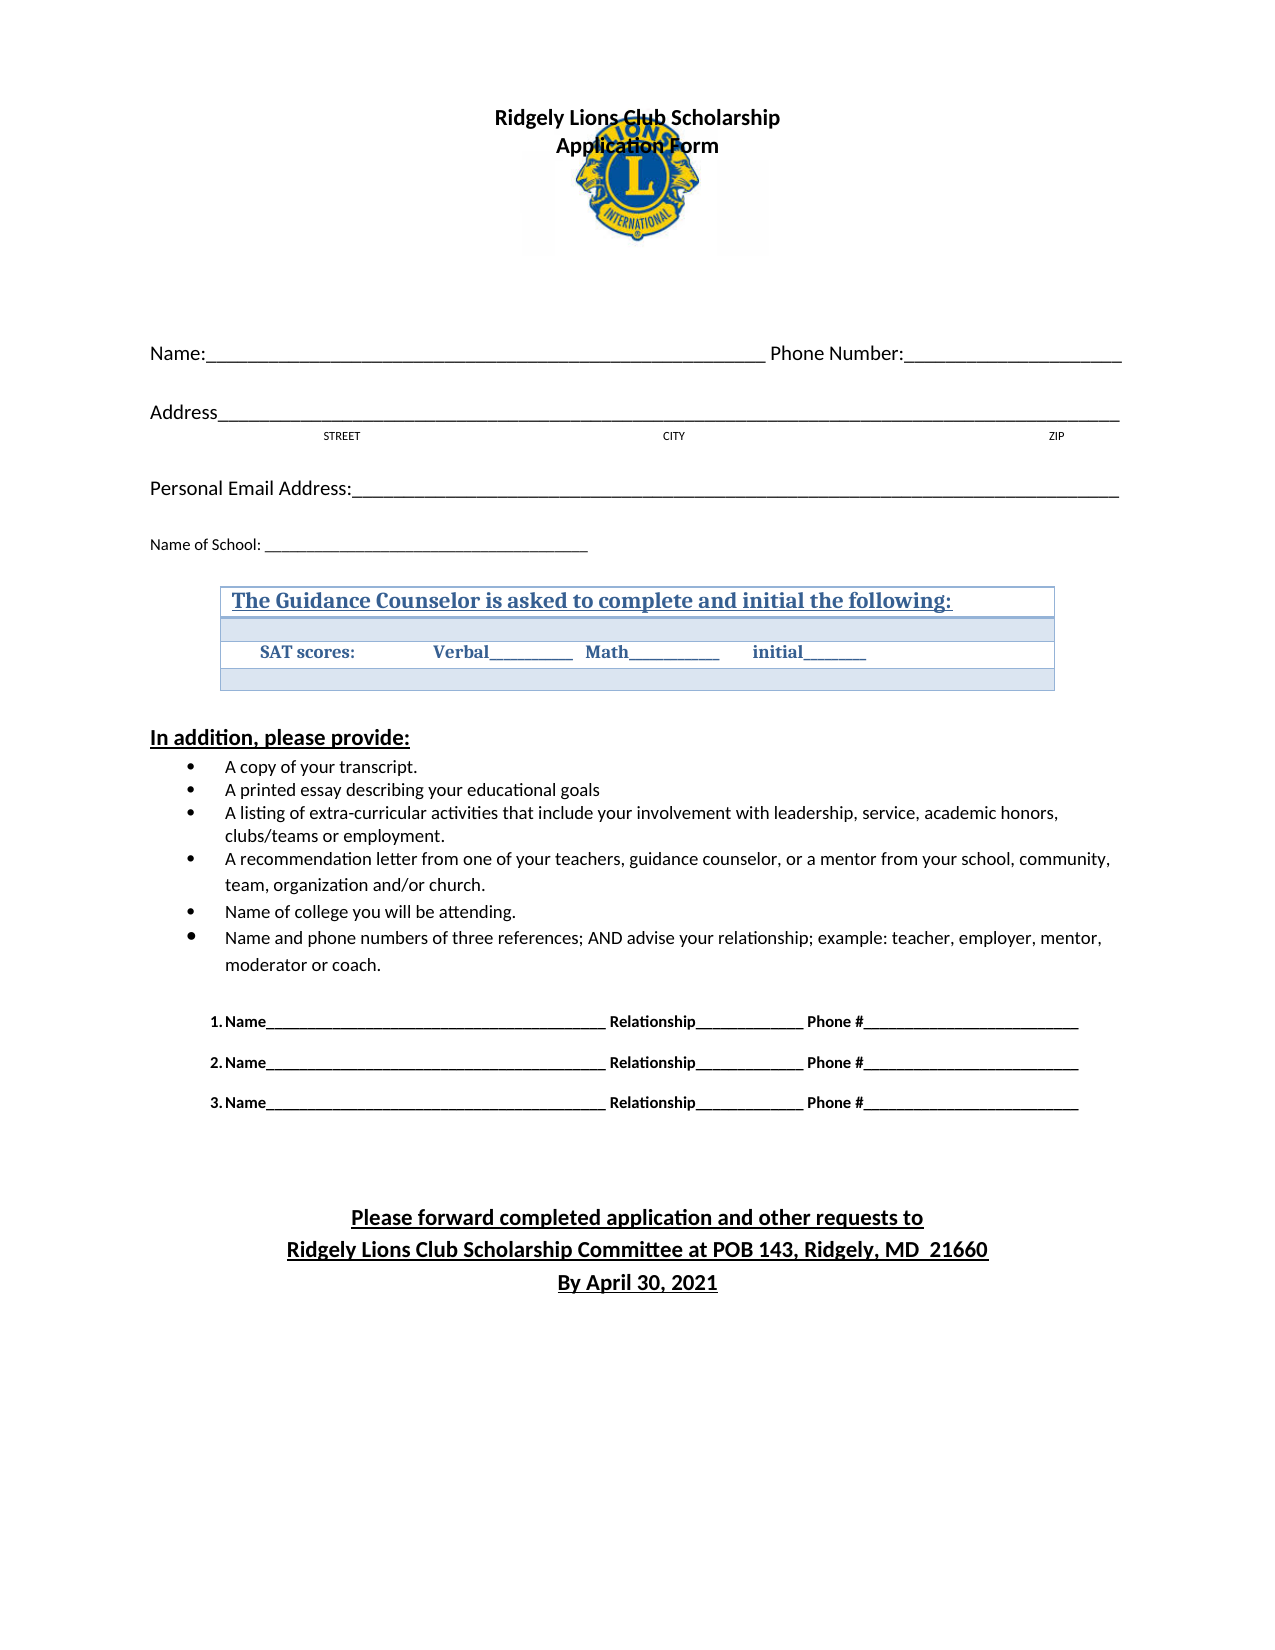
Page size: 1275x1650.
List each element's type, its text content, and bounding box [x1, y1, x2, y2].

table_cell SAT scores: Verbal____________ Math_____________ initial_________ [221, 642, 1054, 667]
text In addition, please provide: [150, 723, 1125, 751]
list A listing of extra-curricular activities that include your involvement with leadership, service, academic honors, clubs/teams or employment. [187, 801, 1125, 847]
list Name and phone numbers of three references; AND advise your relationship; example: teacher, employer, mentor, moderator or coach. [187, 926, 1125, 976]
text street city zip [150, 428, 1125, 443]
list Name_________________________________________ Relationship_____________ Phone #__________________________ [210, 1093, 1125, 1113]
text Personal Email Address:__________________________________________________________________________ [150, 476, 1125, 501]
text Name of School: _______________________________________ [150, 534, 1125, 554]
list A copy of your transcript. [187, 756, 1125, 778]
list Name_________________________________________ Relationship_____________ Phone #__________________________ [210, 1052, 1125, 1072]
text Address_______________________________________________________________________________________ [150, 399, 1125, 424]
table_header The Guidance Counselor is asked to complete and initial the following: [221, 588, 1054, 616]
picture [506, 75, 769, 284]
text By April 30, 2021 [150, 1268, 1125, 1296]
list A printed essay describing your educational goals [187, 778, 1125, 801]
list Name of college you will be attending. [187, 900, 1125, 923]
list A recommendation letter from one of your teachers, guidance counselor, or a mentor from your school, community, team, organization and/or church. [187, 847, 1125, 896]
text Name:______________________________________________________ Phone Number:_____________________ [150, 341, 1125, 366]
text Ridgely Lions Club Scholarship Committee at POB 143, Ridgely, MD 21660 [150, 1235, 1125, 1263]
list Name_________________________________________ Relationship_____________ Phone #__________________________ [210, 1011, 1125, 1032]
table_cell [221, 619, 1054, 641]
table_cell [221, 669, 1054, 690]
text Please forward completed application and other requests to [150, 1203, 1125, 1231]
